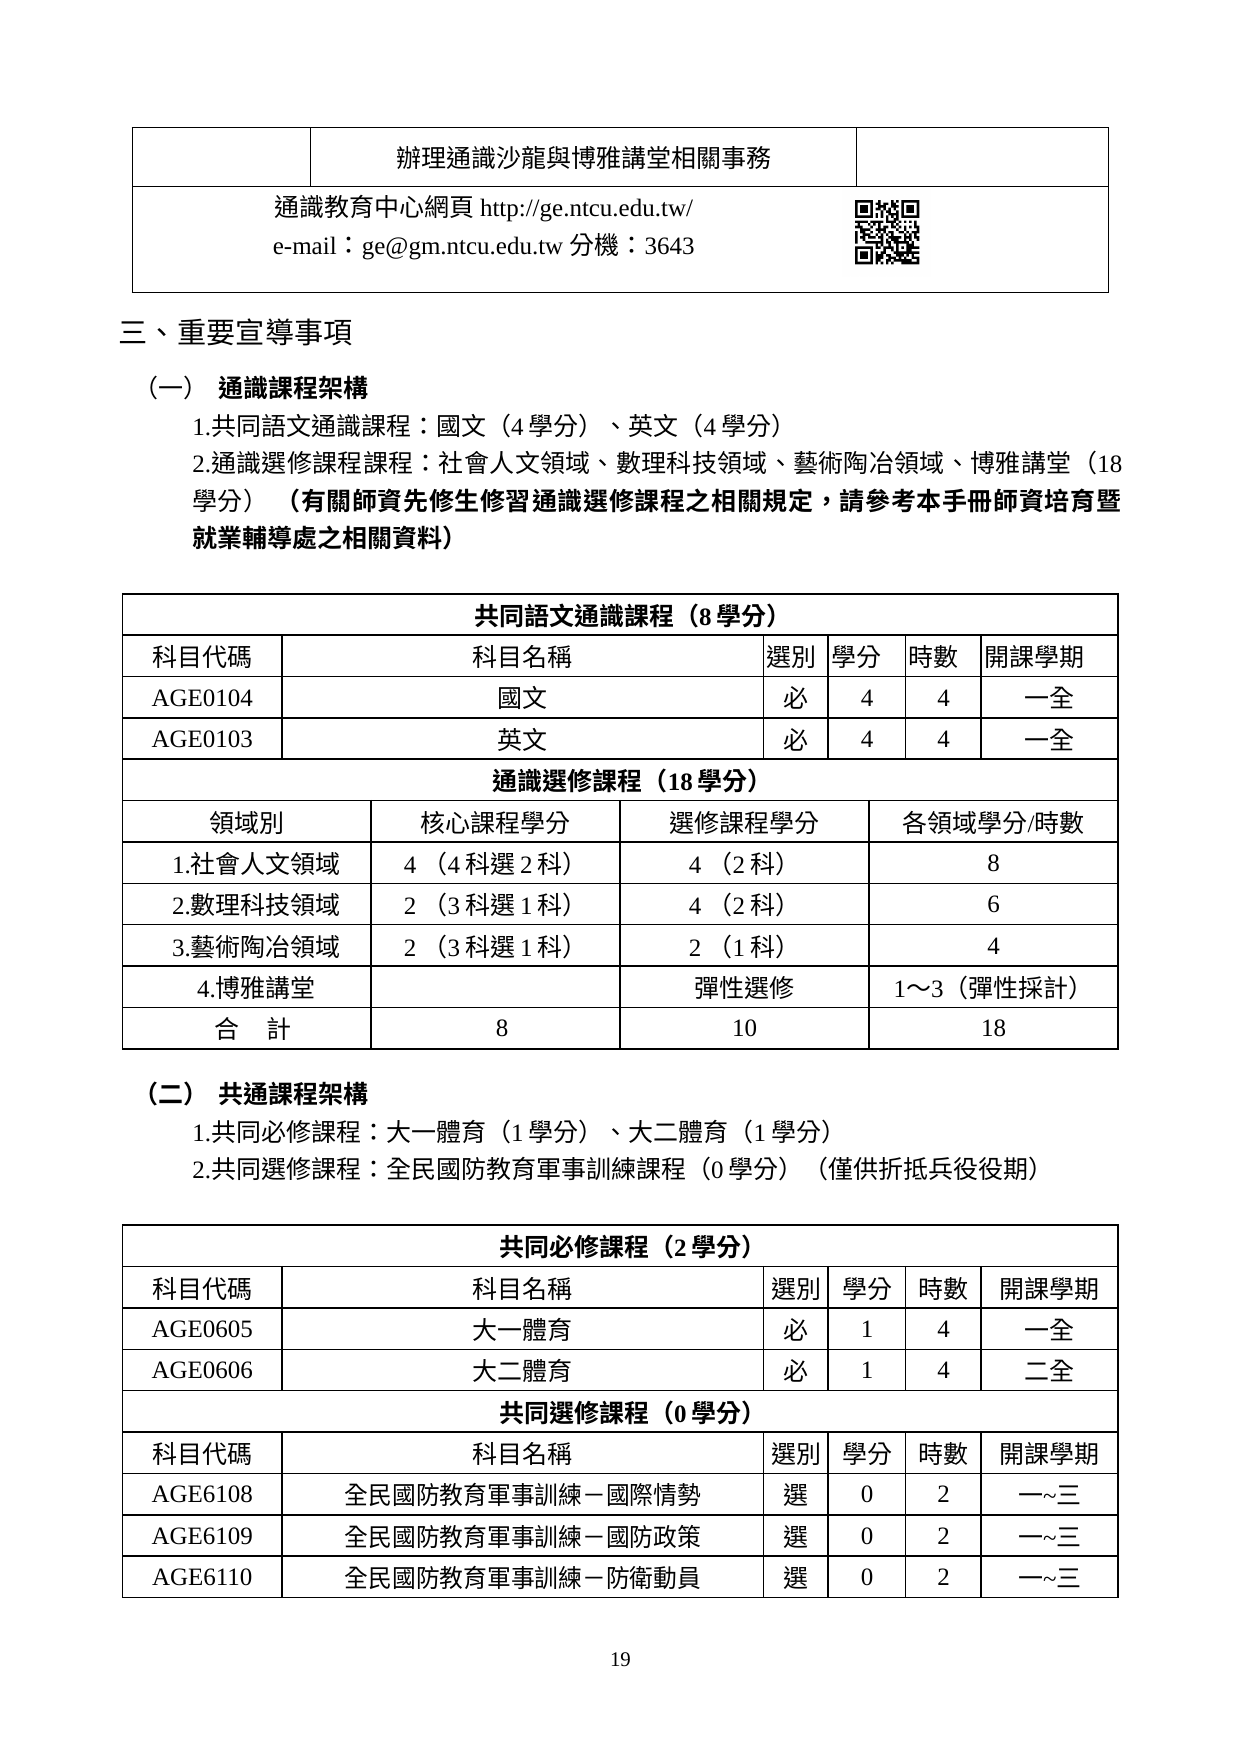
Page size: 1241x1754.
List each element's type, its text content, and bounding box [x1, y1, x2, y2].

table_cell 4 [906, 677, 980, 717]
table_cell 一~三 [982, 1474, 1117, 1514]
table_cell 一全 [982, 1309, 1117, 1348]
table_cell 開課學期 [982, 1267, 1117, 1307]
table_cell 辦理通識沙龍與博雅講堂相關事務 [311, 128, 856, 186]
table_cell 4 （2科） [621, 884, 868, 924]
table_cell 英文 [283, 719, 763, 758]
table_cell 必 [764, 1350, 827, 1390]
table_cell 必 [764, 1309, 827, 1348]
table_cell 2 （3科選1科） [372, 925, 619, 965]
table_cell 2 [906, 1474, 980, 1514]
table_cell 0 [829, 1474, 905, 1514]
table_cell AGE0605 [123, 1309, 281, 1348]
table_cell 選別 [764, 636, 827, 676]
picture [842, 187, 932, 277]
table_cell 8 [870, 843, 1117, 882]
table_cell 1～3（彈性採計） [870, 967, 1117, 1006]
table_cell AGE0103 [123, 719, 281, 758]
table_cell 1 [829, 1350, 905, 1390]
table_cell 科目代碼 [123, 1433, 281, 1472]
table_cell 學分 [829, 1267, 905, 1307]
table_cell 4 [870, 925, 1117, 965]
table_cell 一~三 [982, 1557, 1117, 1597]
table_cell 選 [764, 1516, 827, 1555]
table_cell 領域別 [123, 801, 370, 841]
table_cell 4 [829, 677, 905, 717]
table_cell 2 （1科） [621, 925, 868, 965]
table_cell 全民國防教育軍事訓練－國際情勢 [283, 1474, 763, 1514]
table_cell 時數 [906, 1267, 980, 1307]
table_cell 2 [906, 1557, 980, 1597]
table_cell 0 [829, 1516, 905, 1555]
table_cell 4 [906, 1309, 980, 1348]
table_cell 4.博雅講堂 [123, 967, 370, 1006]
table_cell 國文 [283, 677, 763, 717]
table_cell 大二體育 [283, 1350, 763, 1390]
table_cell 各領域學分/時數 [870, 801, 1117, 841]
table_cell 通識教育中心網頁 http://ge.ntcu.edu.tw/ e-mail：ge@gm.ntcu.edu.tw 分機：3643 [133, 187, 1108, 292]
table_cell 必 [764, 677, 827, 717]
table_cell 一全 [982, 719, 1117, 758]
table_cell 大一體育 [283, 1309, 763, 1348]
table_cell 時數 [906, 636, 980, 676]
table_header 共同必修課程（2學分） [123, 1226, 1117, 1266]
table_cell 4 （4科選2科） [372, 843, 619, 882]
table_cell 6 [870, 884, 1117, 924]
table_cell 科目名稱 [283, 636, 763, 676]
list 1.共同語文通識課程：國文（4學分）、英文（4學分） [192, 405, 1122, 443]
table_cell 4 [829, 719, 905, 758]
table_cell 0 [829, 1557, 905, 1597]
table_cell 4 （2科） [621, 843, 868, 882]
table_cell 二全 [982, 1350, 1117, 1390]
table_cell 全民國防教育軍事訓練－防衛動員 [283, 1557, 763, 1597]
table_cell 4 [906, 719, 980, 758]
table_cell 學分 [829, 1433, 905, 1472]
table_cell 4 [906, 1350, 980, 1390]
table_cell 通識選修課程（18學分） [123, 760, 1117, 800]
table_cell 選 [764, 1557, 827, 1597]
table_cell 學分 [829, 636, 905, 676]
table_cell 科目名稱 [283, 1267, 763, 1307]
table_cell 1.社會人文領域 [123, 843, 370, 882]
table_cell 2 （3科選1科） [372, 884, 619, 924]
table_cell 共同選修課程（0學分） [123, 1391, 1117, 1431]
table_cell 2 [906, 1516, 980, 1555]
table_cell 一~三 [982, 1516, 1117, 1555]
list 1.共同必修課程：大一體育（1學分）、大二體育（1學分） [192, 1112, 1122, 1149]
table_cell 2.數理科技領域 [123, 884, 370, 924]
table_cell 核心課程學分 [372, 801, 619, 841]
table_cell [372, 967, 619, 1006]
table_cell 科目名稱 [283, 1433, 763, 1472]
table_cell 一全 [982, 677, 1117, 717]
list 2.共同選修課程：全民國防教育軍事訓練課程（0學分）（僅供折抵兵役役期） [192, 1149, 1122, 1187]
list 重要宣導事項 [118, 293, 1122, 368]
table_cell 1 [829, 1309, 905, 1348]
table_cell AGE0104 [123, 677, 281, 717]
table_cell 彈性選修 [621, 967, 868, 1006]
list 2.通識選修課程課程：社會人文領域、數理科技領域、藝術陶冶領域、博雅講堂（18學分） （有關師資先修生修習通識選修課程之相關規定，請參考本手冊師資培育暨就業輔導處之相關資料） [192, 443, 1122, 555]
table_cell 3.藝術陶冶領域 [123, 925, 370, 965]
table_header 共同語文通識課程（8學分） [123, 595, 1117, 634]
table_cell AGE0606 [123, 1350, 281, 1390]
table_cell 選別 [764, 1267, 827, 1307]
table_cell 選別 [764, 1433, 827, 1472]
table_cell 科目代碼 [123, 1267, 281, 1307]
list 通識課程架構 [133, 368, 1122, 405]
list 共通課程架構 [133, 1074, 1122, 1112]
table_cell 10 [621, 1008, 868, 1048]
table_cell 科目代碼 [123, 636, 281, 676]
table_cell 8 [372, 1008, 619, 1048]
table_cell 選 [764, 1474, 827, 1514]
table_cell 必 [764, 719, 827, 758]
table_cell AGE6109 [123, 1516, 281, 1555]
table_cell 合 計 [123, 1008, 370, 1048]
table_cell AGE6110 [123, 1557, 281, 1597]
table_cell 18 [870, 1008, 1117, 1048]
table_cell AGE6108 [123, 1474, 281, 1514]
table_cell 開課學期 [982, 636, 1117, 676]
table_cell 開課學期 [982, 1433, 1117, 1472]
table_cell 全民國防教育軍事訓練－國防政策 [283, 1516, 763, 1555]
table_cell 時數 [906, 1433, 980, 1472]
table_cell 選修課程學分 [621, 801, 868, 841]
